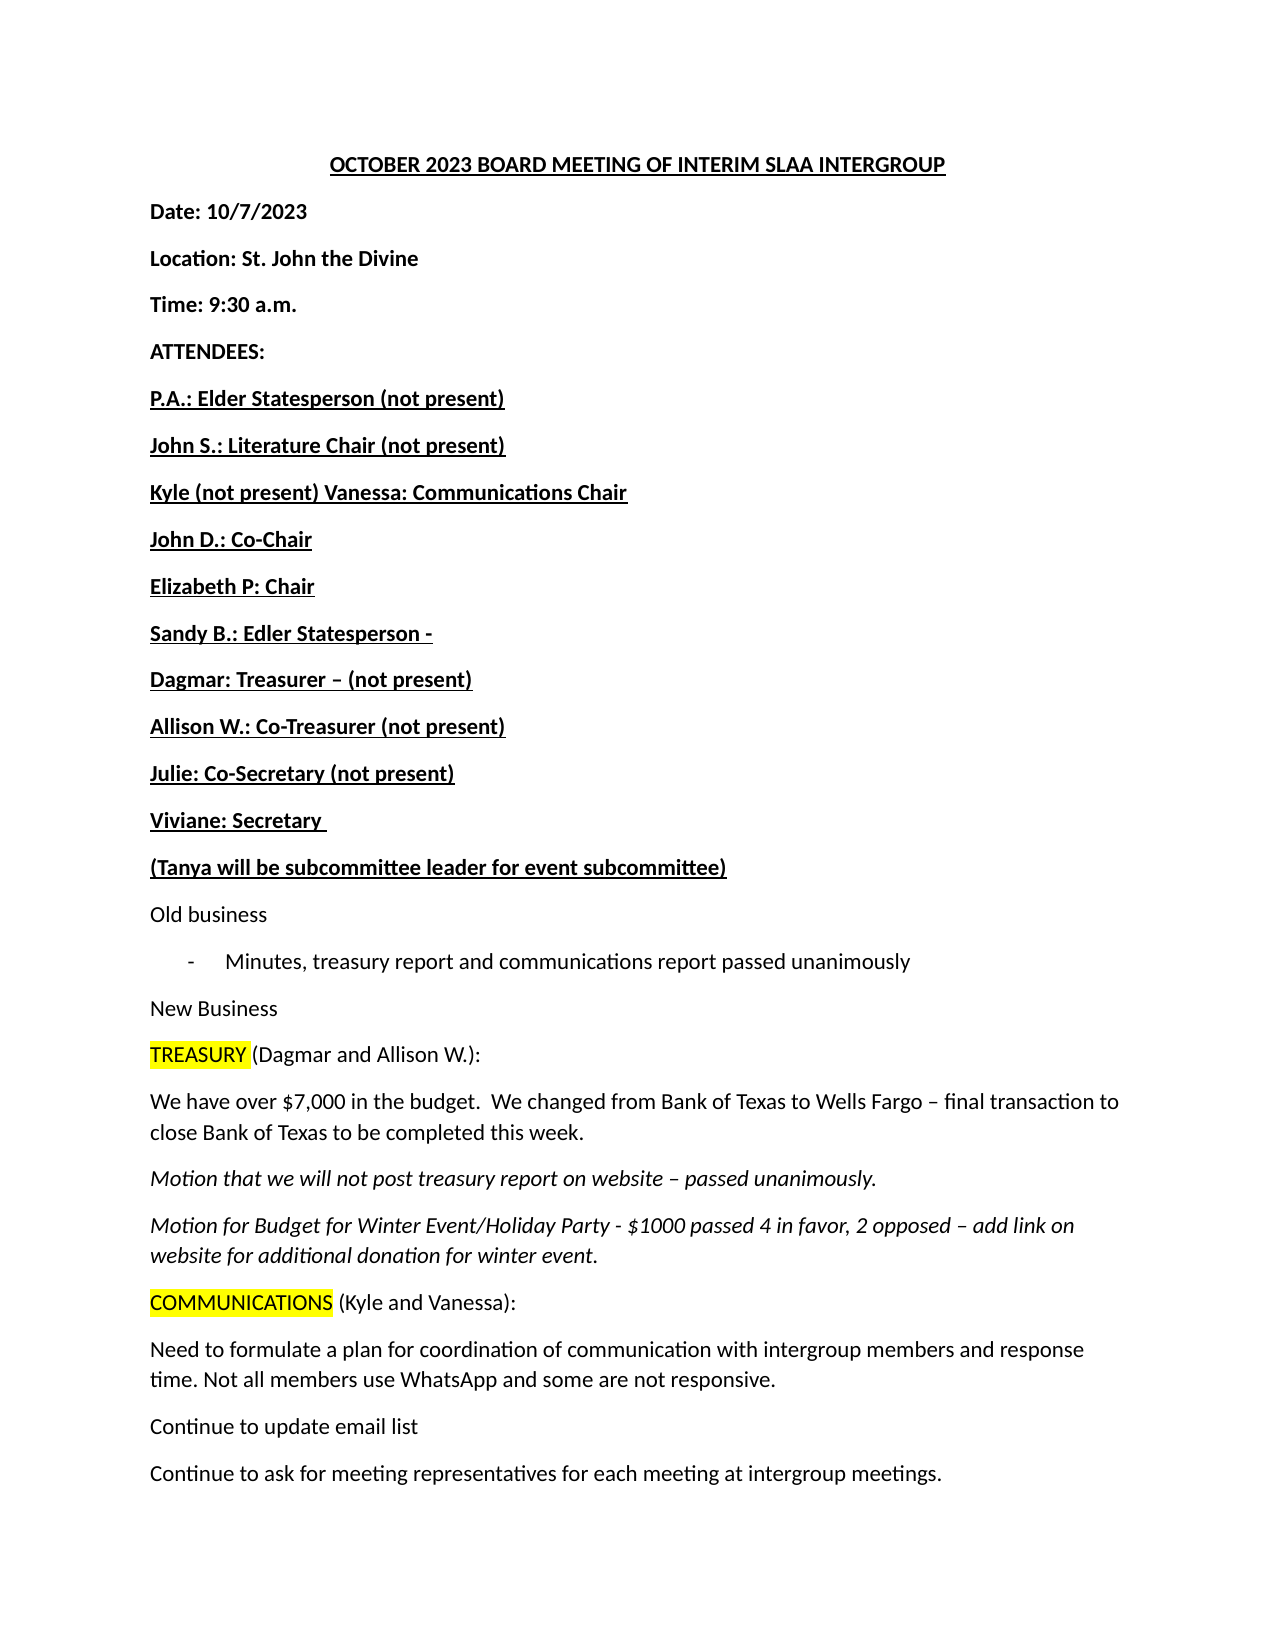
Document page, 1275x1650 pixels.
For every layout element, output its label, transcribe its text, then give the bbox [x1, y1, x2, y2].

text TREASURY (Dagmar and Allison W.): [251, 1041, 1125, 1069]
text Location: St. John the Divine [150, 244, 1125, 272]
text COMMUNICATIONS (Kyle and Vanessa): [150, 1288, 1125, 1317]
text Time: 9:30 a.m. [150, 291, 1125, 319]
text Elizabeth P: Chair [150, 572, 1125, 600]
text P.A.: Elder Statesperson (not present) [150, 384, 1125, 412]
text Allison W.: Co-Treasurer (not present) [150, 712, 1125, 741]
text Continue to update email list [150, 1412, 1125, 1441]
text Julie: Co-Secretary (not present) [150, 759, 1125, 787]
text Date: 10/7/2023 [150, 197, 1125, 225]
text Motion that we will not post treasury report on website – passed unanimously. [150, 1164, 1125, 1193]
text Dagmar: Treasurer – (not present) [150, 666, 1125, 694]
list Minutes, treasury report and communications report passed unanimously [187, 947, 1125, 975]
text Motion for Budget for Winter Event/Holiday Party - $1000 passed 4 in favor, 2 opposed – add link on website for additional donation for winter event. [150, 1211, 1125, 1270]
text John D.: Co-Chair [150, 525, 1125, 553]
text John S.: Literature Chair (not present) [150, 431, 1125, 459]
text Kyle (not present) Vanessa: Communications Chair [150, 478, 1125, 506]
text Sandy B.: Edler Statesperson - [150, 619, 1125, 647]
text Need to formulate a plan for coordination of communication with intergroup members and response time. Not all members use WhatsApp and some are not responsive. [150, 1335, 1125, 1394]
text Continue to ask for meeting representatives for each meeting at intergroup meetings. [150, 1459, 1125, 1487]
text Old business [150, 900, 1125, 928]
text (Tanya will be subcommittee leader for event subcommittee) [150, 853, 1125, 881]
text OCTOBER 2023 BOARD MEETING OF INTERIM SLAA INTERGROUP [150, 150, 1125, 178]
text Viviane: Secretary [150, 806, 1125, 834]
text We have over $7,000 in the budget. We changed from Bank of Texas to Wells Fargo – final transaction to close Bank of Texas to be completed this week. [150, 1087, 1125, 1146]
text New Business [150, 994, 1125, 1022]
text ATTENDEES: [150, 337, 1125, 366]
